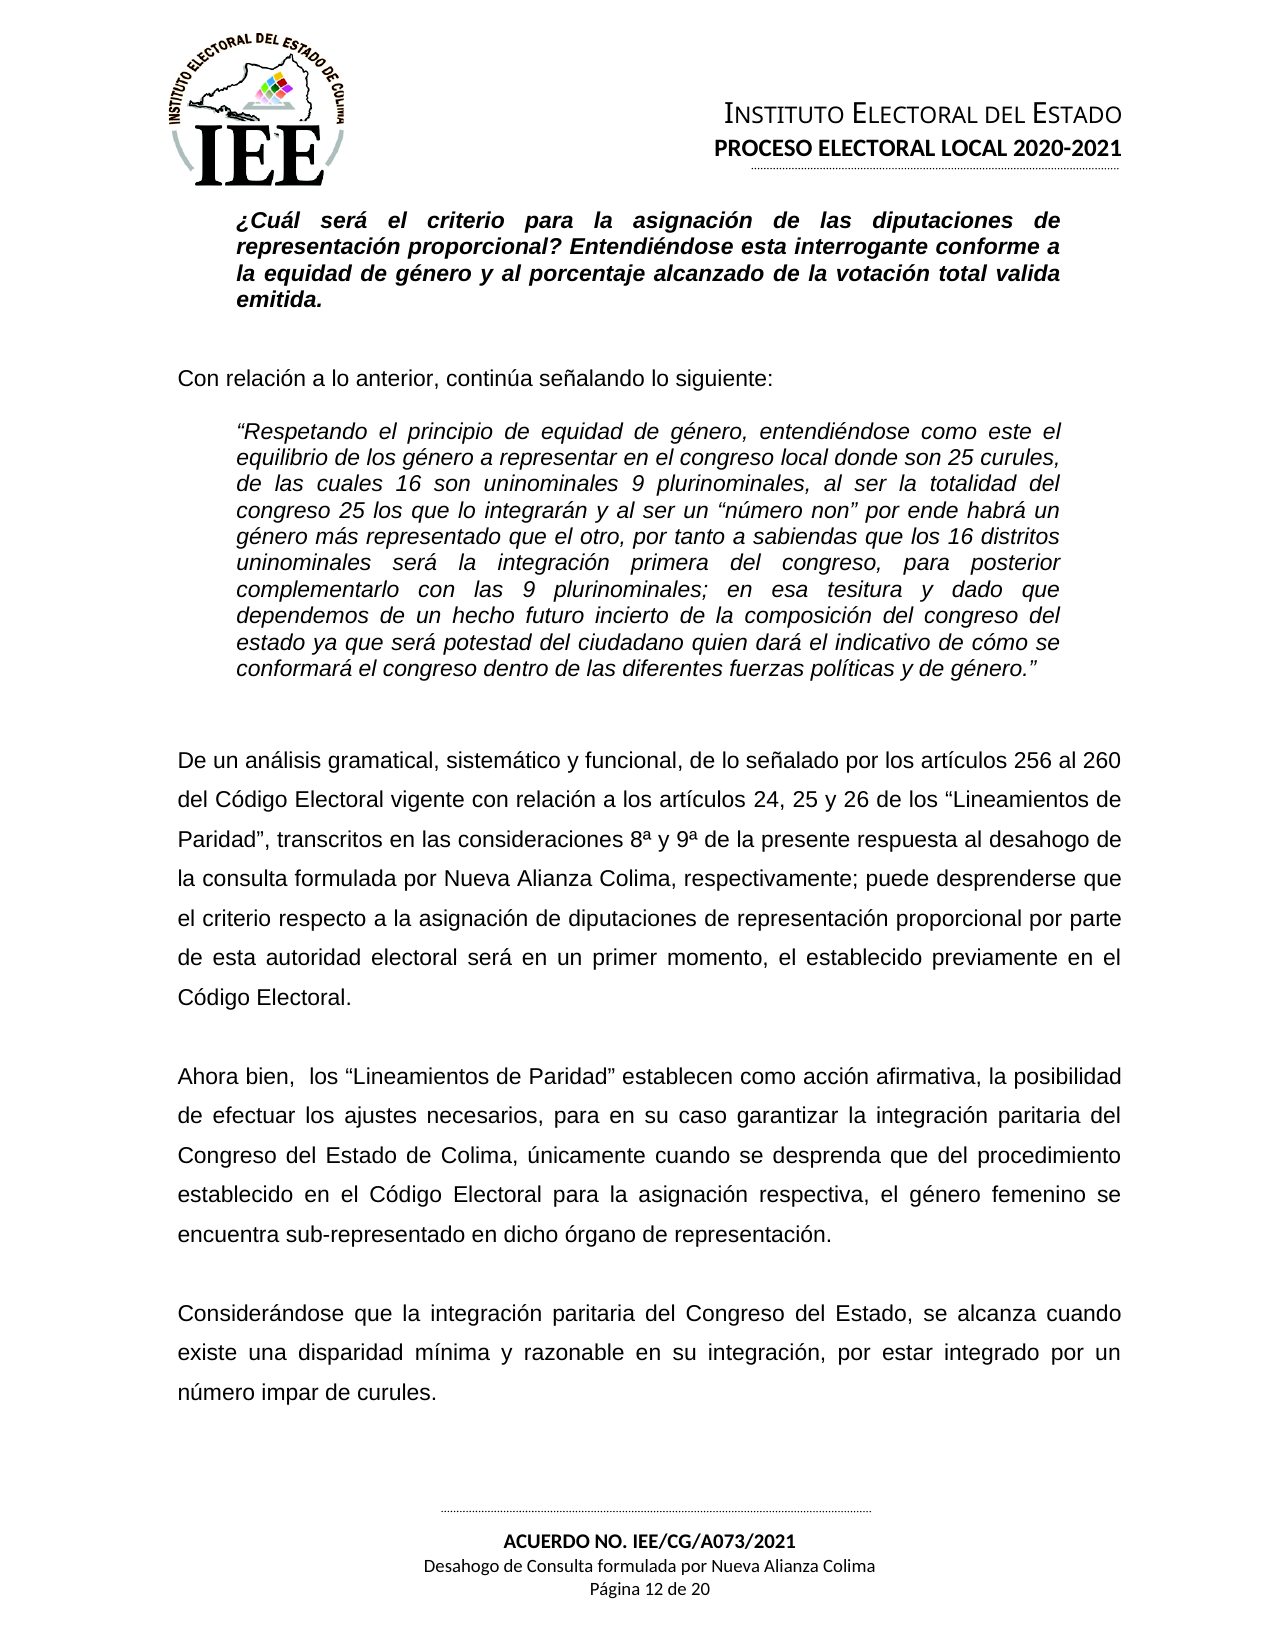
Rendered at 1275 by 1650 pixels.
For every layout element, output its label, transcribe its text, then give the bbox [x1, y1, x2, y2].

text Ahora bien, los “Lineamientos de Paridad” establecen como acción afirmativa, la posibilidad de efectuar los ajustes necesarios, para en su caso garantizar la integración paritaria del Congreso del Estado de Colima, únicamente cuando se desprenda que del procedimiento establecido en el Código Electoral para la asignación respectiva, el género femenino se encuentra sub-representado en dicho órgano de representación. [177, 1063, 1122, 1247]
text De un análisis gramatical, sistemático y funcional, de lo señalado por los artículos 256 al 260 del Código Electoral vigente con relación a los artículos 24, 25 y 26 de los “Lineamientos de Paridad”, transcritos en las consideraciones 8ª y 9ª de la presente respuesta al desahogo de la consulta formulada por Nueva Alianza Colima, respectivamente; puede desprenderse que el criterio respecto a la asignación de diputaciones de representación proporcional por parte de esta autoridad electoral será en un primer momento, el establecido previamente en el Código Electoral. [177, 747, 1122, 1010]
text ¿Cuál será el criterio para la asignación de las diputaciones de representación proporcional? Entendiéndose esta interrogante conforme a la equidad de género y al porcentaje alcanzado de la votación total valida emitida. [236, 207, 1063, 312]
text “Respetando el principio de equidad de género, entendiéndose como este el equilibrio de los género a representar en el congreso local donde son 25 curules, de las cuales 16 son uninominales 9 plurinominales, al ser la totalidad del congreso 25 los que lo integrarán y al ser un “número non” por ende habrá un género más representado que el otro, por tanto a sabiendas que los 16 distritos uninominales será la integración primera del congreso, para posterior complementarlo con las 9 plurinominales; en esa tesitura y dado que dependemos de un hecho futuro incierto de la composición del congreso del estado ya que será potestad del ciudadano quien dará el indicativo de cómo se conformará el congreso dentro de las diferentes fuerzas políticas y de género.” [236, 418, 1063, 681]
text Considerándose que la integración paritaria del Congreso del Estado, se alcanza cuando existe una disparidad mínima y razonable en su integración, por estar integrado por un número impar de curules. [177, 1300, 1122, 1405]
text Con relación a lo anterior, continúa señalando lo siguiente: [177, 365, 1122, 391]
picture [168, 33, 344, 193]
